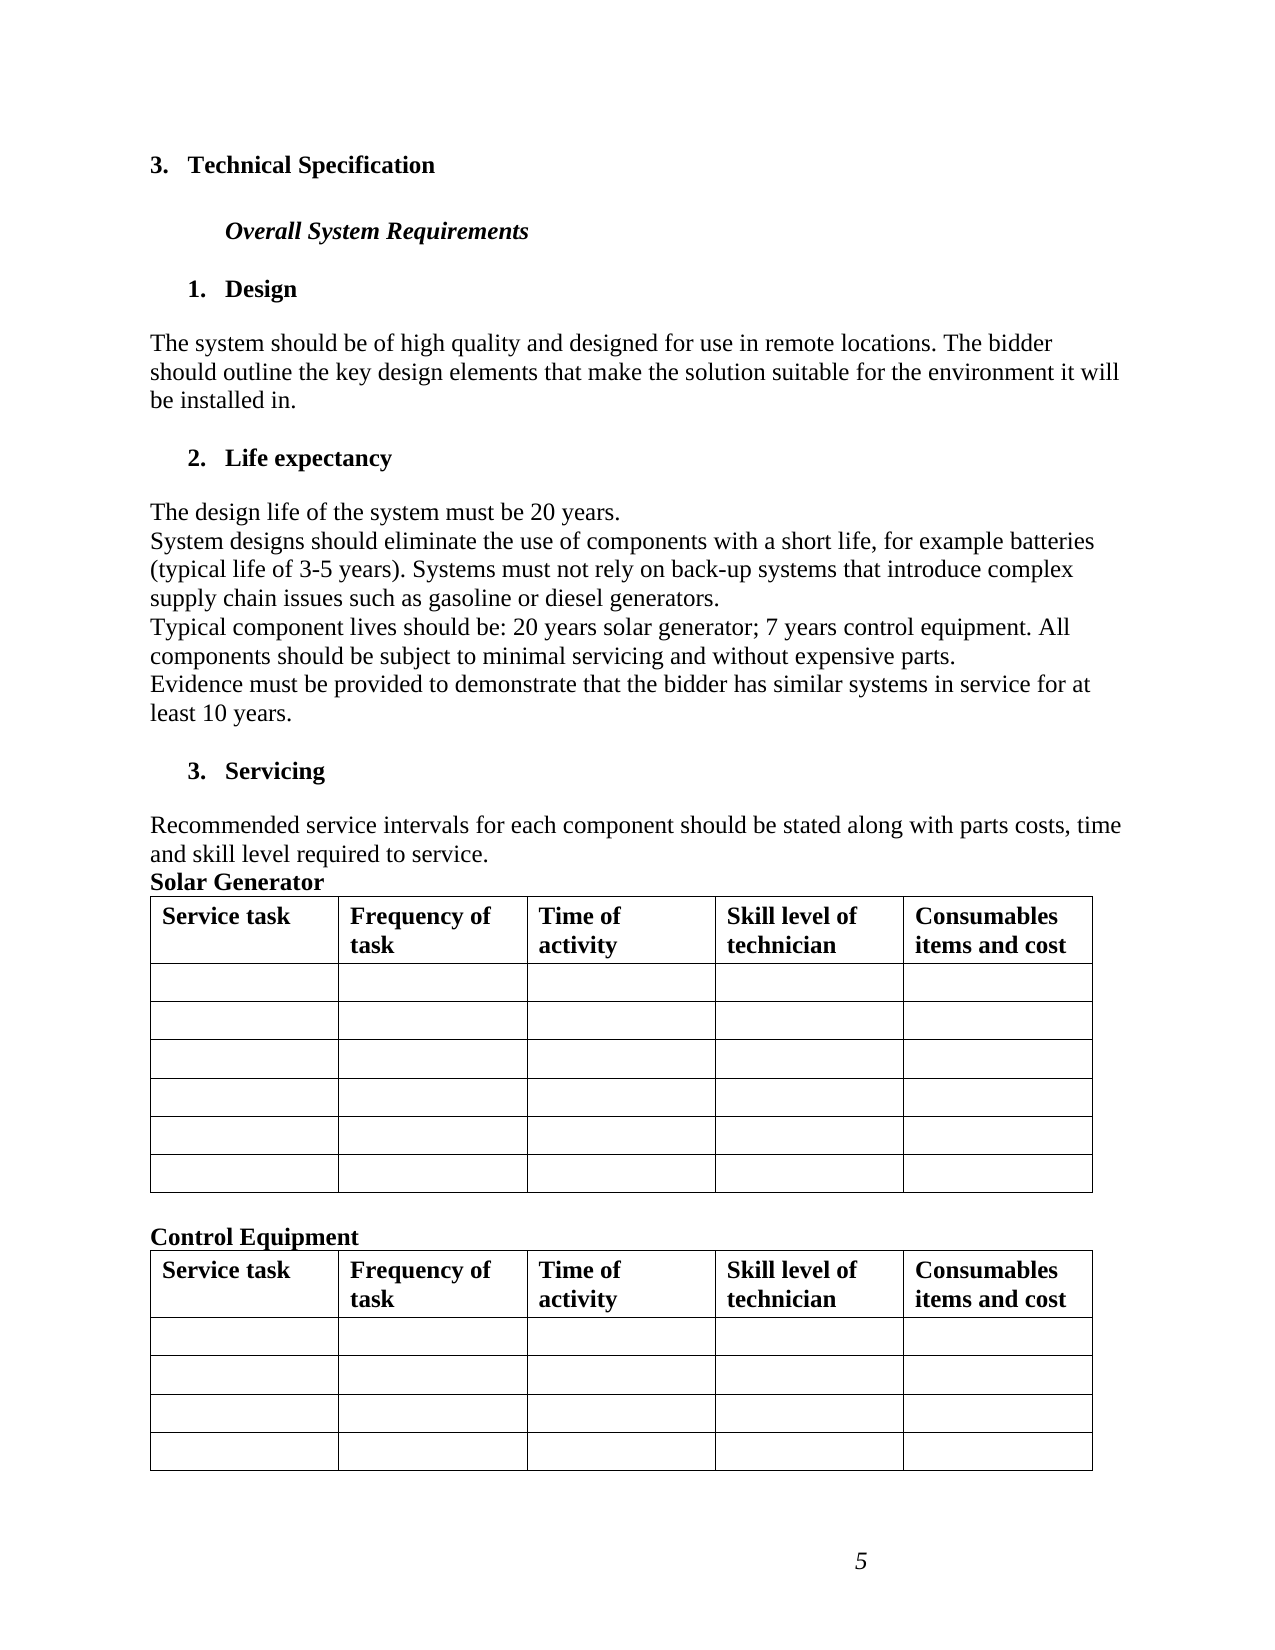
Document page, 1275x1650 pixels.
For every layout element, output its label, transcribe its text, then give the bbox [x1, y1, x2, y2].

subtitle Life expectancy [187, 443, 1125, 472]
table_cell [904, 1040, 1092, 1077]
table_cell [528, 1318, 715, 1355]
table_cell [151, 1318, 338, 1355]
table_cell [904, 1155, 1092, 1192]
table_cell [339, 1356, 527, 1393]
table_cell [151, 1356, 338, 1393]
table_cell [716, 1433, 903, 1470]
text Solar Generator [150, 867, 1125, 896]
table_cell [716, 1117, 903, 1154]
subtitle Servicing [187, 756, 1125, 785]
table_header Service task [151, 1251, 338, 1317]
table_cell [904, 1433, 1092, 1470]
table_cell [339, 1002, 527, 1039]
table_cell [151, 1395, 338, 1432]
table_cell [339, 1433, 527, 1470]
table_cell [339, 1117, 527, 1154]
table_cell [716, 1002, 903, 1039]
text System designs should eliminate the use of components with a short life, for example batteries (typical life of 3-5 years). Systems must not rely on back-up systems that introduce complex supply chain issues such as gasoline or diesel generators. [150, 526, 1125, 612]
table_cell [904, 1356, 1092, 1393]
text Evidence must be provided to demonstrate that the bidder has similar systems in service for at least 10 years. [150, 669, 1125, 727]
table_cell [528, 1040, 715, 1077]
table_cell [151, 1155, 338, 1192]
table_cell [151, 1433, 338, 1470]
subtitle Design [187, 274, 1125, 303]
table_cell [528, 1395, 715, 1432]
table_header Frequency of task [339, 1251, 527, 1317]
table_cell [339, 1040, 527, 1077]
table_header Consumables items and cost [904, 1251, 1092, 1317]
table_cell [904, 1079, 1092, 1116]
table_cell [528, 964, 715, 1001]
table_cell [151, 1079, 338, 1116]
table_cell [339, 1155, 527, 1192]
table_header Skill level of technician [716, 1251, 903, 1317]
table_header Time of activity [528, 897, 715, 963]
table_cell [904, 964, 1092, 1001]
table_cell [151, 964, 338, 1001]
table_cell [716, 964, 903, 1001]
table_cell [528, 1356, 715, 1393]
table_cell [339, 964, 527, 1001]
table_cell [151, 1002, 338, 1039]
table_cell [716, 1356, 903, 1393]
table_header Consumables items and cost [904, 897, 1092, 963]
subtitle Overall System Requirements [225, 216, 1125, 245]
table_cell [528, 1002, 715, 1039]
table_cell [904, 1117, 1092, 1154]
table_header Service task [151, 897, 338, 963]
table_header Frequency of task [339, 897, 527, 963]
table_cell [716, 1155, 903, 1192]
table_cell [339, 1395, 527, 1432]
subtitle Technical Specification [150, 150, 1125, 179]
table_cell [716, 1040, 903, 1077]
table_cell [904, 1318, 1092, 1355]
table_header Time of activity [528, 1251, 715, 1317]
table_cell [904, 1002, 1092, 1039]
text Typical component lives should be: 20 years solar generator; 7 years control equipment. All components should be subject to minimal servicing and without expensive parts. [150, 612, 1125, 669]
table_cell [716, 1395, 903, 1432]
table_cell [528, 1433, 715, 1470]
table_header Skill level of technician [716, 897, 903, 963]
table_cell [528, 1117, 715, 1154]
table_cell [151, 1117, 338, 1154]
text Recommended service intervals for each component should be stated along with parts costs, time and skill level required to service. [150, 810, 1125, 867]
text The design life of the system must be 20 years. [150, 497, 1125, 526]
table_cell [716, 1079, 903, 1116]
text The system should be of high quality and designed for use in remote locations. The bidder should outline the key design elements that make the solution suitable for the environment it will be installed in. [150, 328, 1125, 414]
text Control Equipment [150, 1222, 1125, 1250]
table_cell [716, 1318, 903, 1355]
table_cell [339, 1318, 527, 1355]
table_cell [904, 1395, 1092, 1432]
table_cell [151, 1040, 338, 1077]
table_cell [528, 1155, 715, 1192]
table_cell [528, 1079, 715, 1116]
table_cell [339, 1079, 527, 1116]
